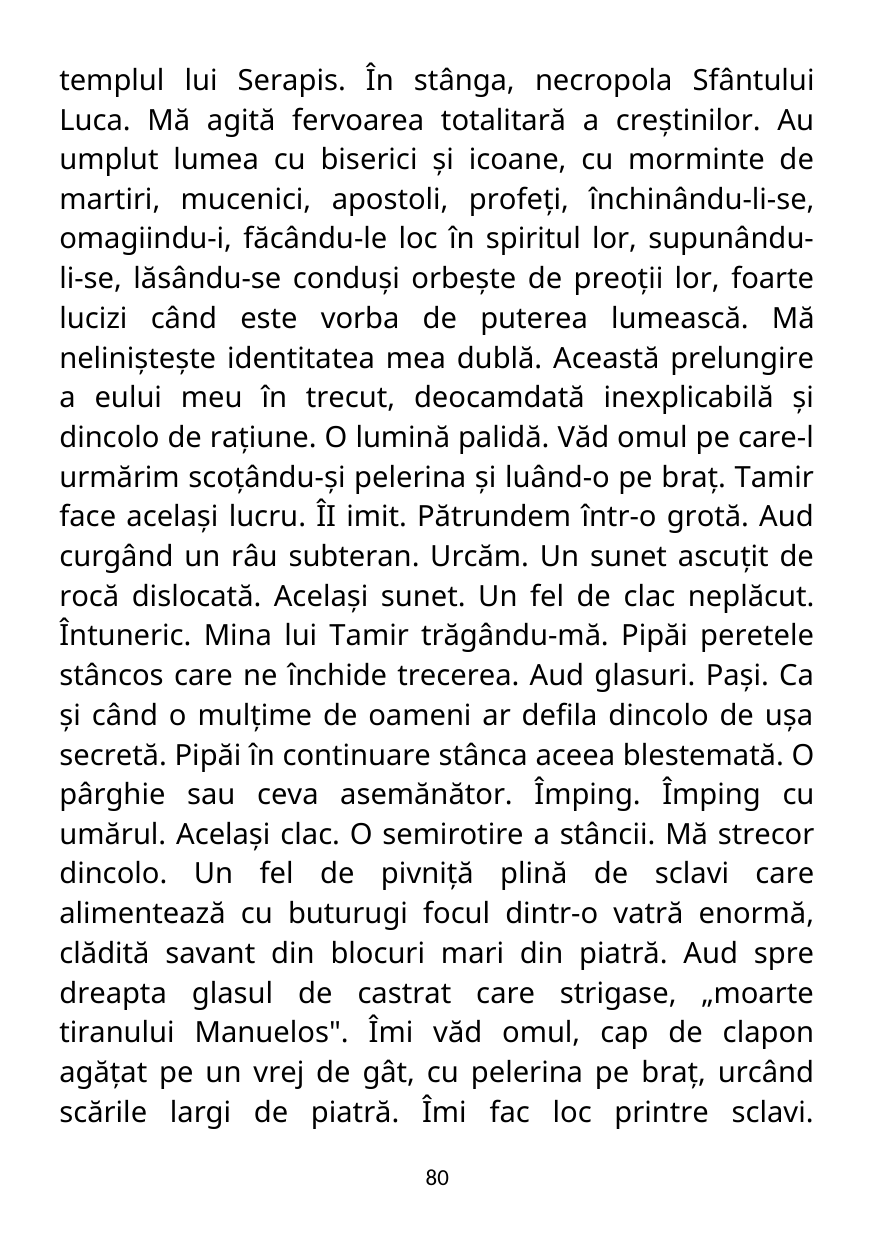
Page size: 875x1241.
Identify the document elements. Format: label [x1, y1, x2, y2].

text [59, 59, 815, 1131]
